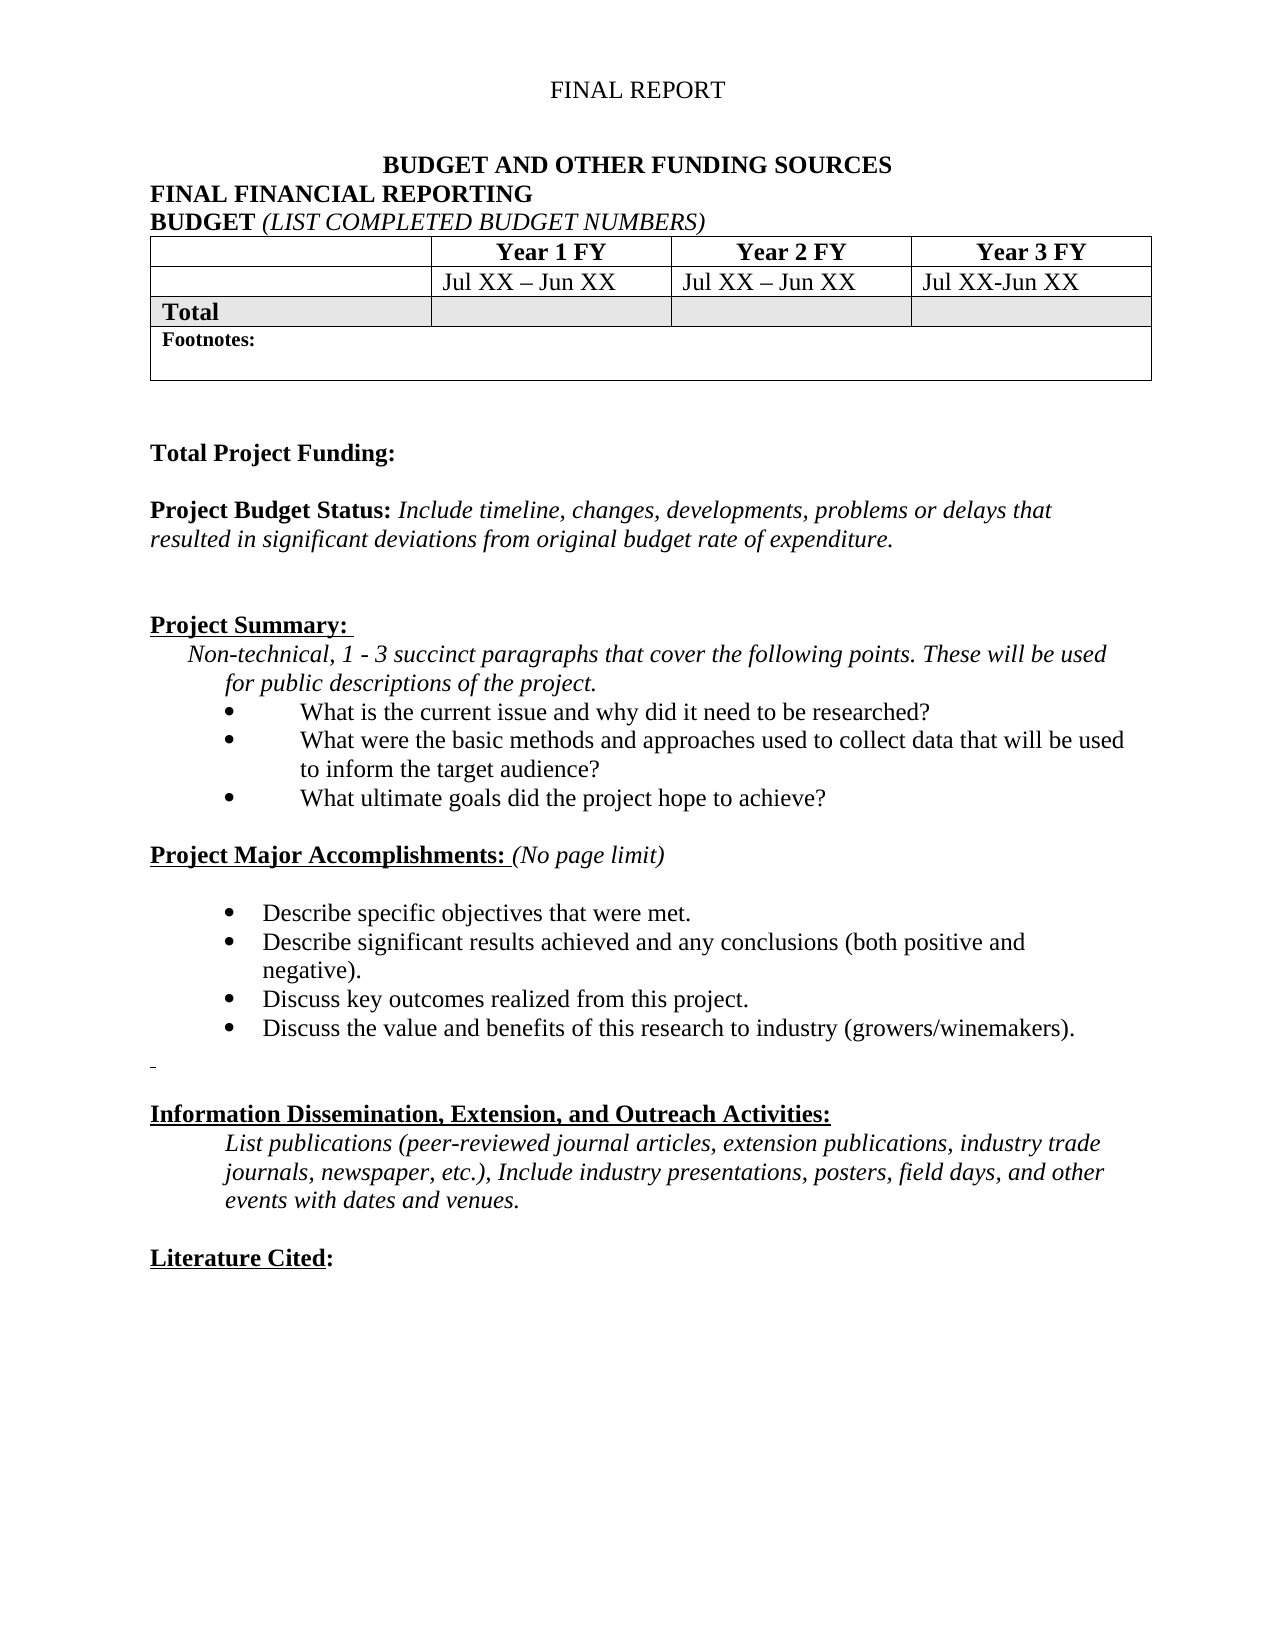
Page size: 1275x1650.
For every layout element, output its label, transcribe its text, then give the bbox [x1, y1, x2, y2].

table_header Year 2 FY [672, 237, 911, 266]
text Literature Cited: [150, 1243, 1125, 1272]
list What ultimate goals did the project hope to achieve? [225, 783, 1125, 812]
table_cell Jul XX – Jun XX [432, 267, 671, 296]
list Describe specific objectives that were met. [225, 898, 1125, 927]
text Project Summary: [150, 611, 1125, 639]
text Final Financial Reporting [150, 179, 1125, 207]
text BUDGET (list completed budget Numbers) [150, 207, 1125, 236]
table_cell Jul XX – Jun XX [672, 267, 911, 296]
text Information Dissemination, Extension, and Outreach Activities: [150, 1099, 1125, 1128]
text List publications (peer-reviewed journal articles, extension publications, industry trade journals, newspaper, etc.), Include industry presentations, posters, field days, and other events with dates and venues. [225, 1128, 1125, 1214]
table_cell [912, 297, 1151, 326]
table_cell [672, 297, 911, 326]
text Non-technical, 1 - 3 succinct paragraphs that cover the following points. These will be used for public descriptions of the project. [187, 639, 1125, 697]
list Discuss key outcomes realized from this project. [225, 984, 1125, 1013]
text Total Project Funding: [150, 438, 1125, 467]
table_header Year 1 FY [432, 237, 671, 266]
list What is the current issue and why did it need to be researched? [225, 697, 1125, 726]
text Project Major Accomplishments: (No page limit) [150, 841, 1125, 869]
table_cell Jul XX-Jun XX [912, 267, 1151, 296]
list Discuss the value and benefits of this research to industry (growers/winemakers). [225, 1013, 1125, 1042]
table_cell [432, 297, 671, 326]
table_header [151, 237, 431, 266]
text Project Budget Status: Include timeline, changes, developments, problems or delays that resulted in significant deviations from original budget rate of expenditure. [150, 496, 1125, 553]
list What were the basic methods and approaches used to collect data that will be used to inform the target audience? [225, 726, 1125, 783]
table_cell Footnotes: [151, 327, 1151, 379]
list Describe significant results achieved and any conclusions (both positive and negative). [225, 927, 1125, 984]
text Budget and Other Funding Sources [150, 150, 1125, 179]
table_cell Total [151, 297, 431, 326]
table_cell [151, 267, 431, 296]
table_header Year 3 FY [912, 237, 1151, 266]
